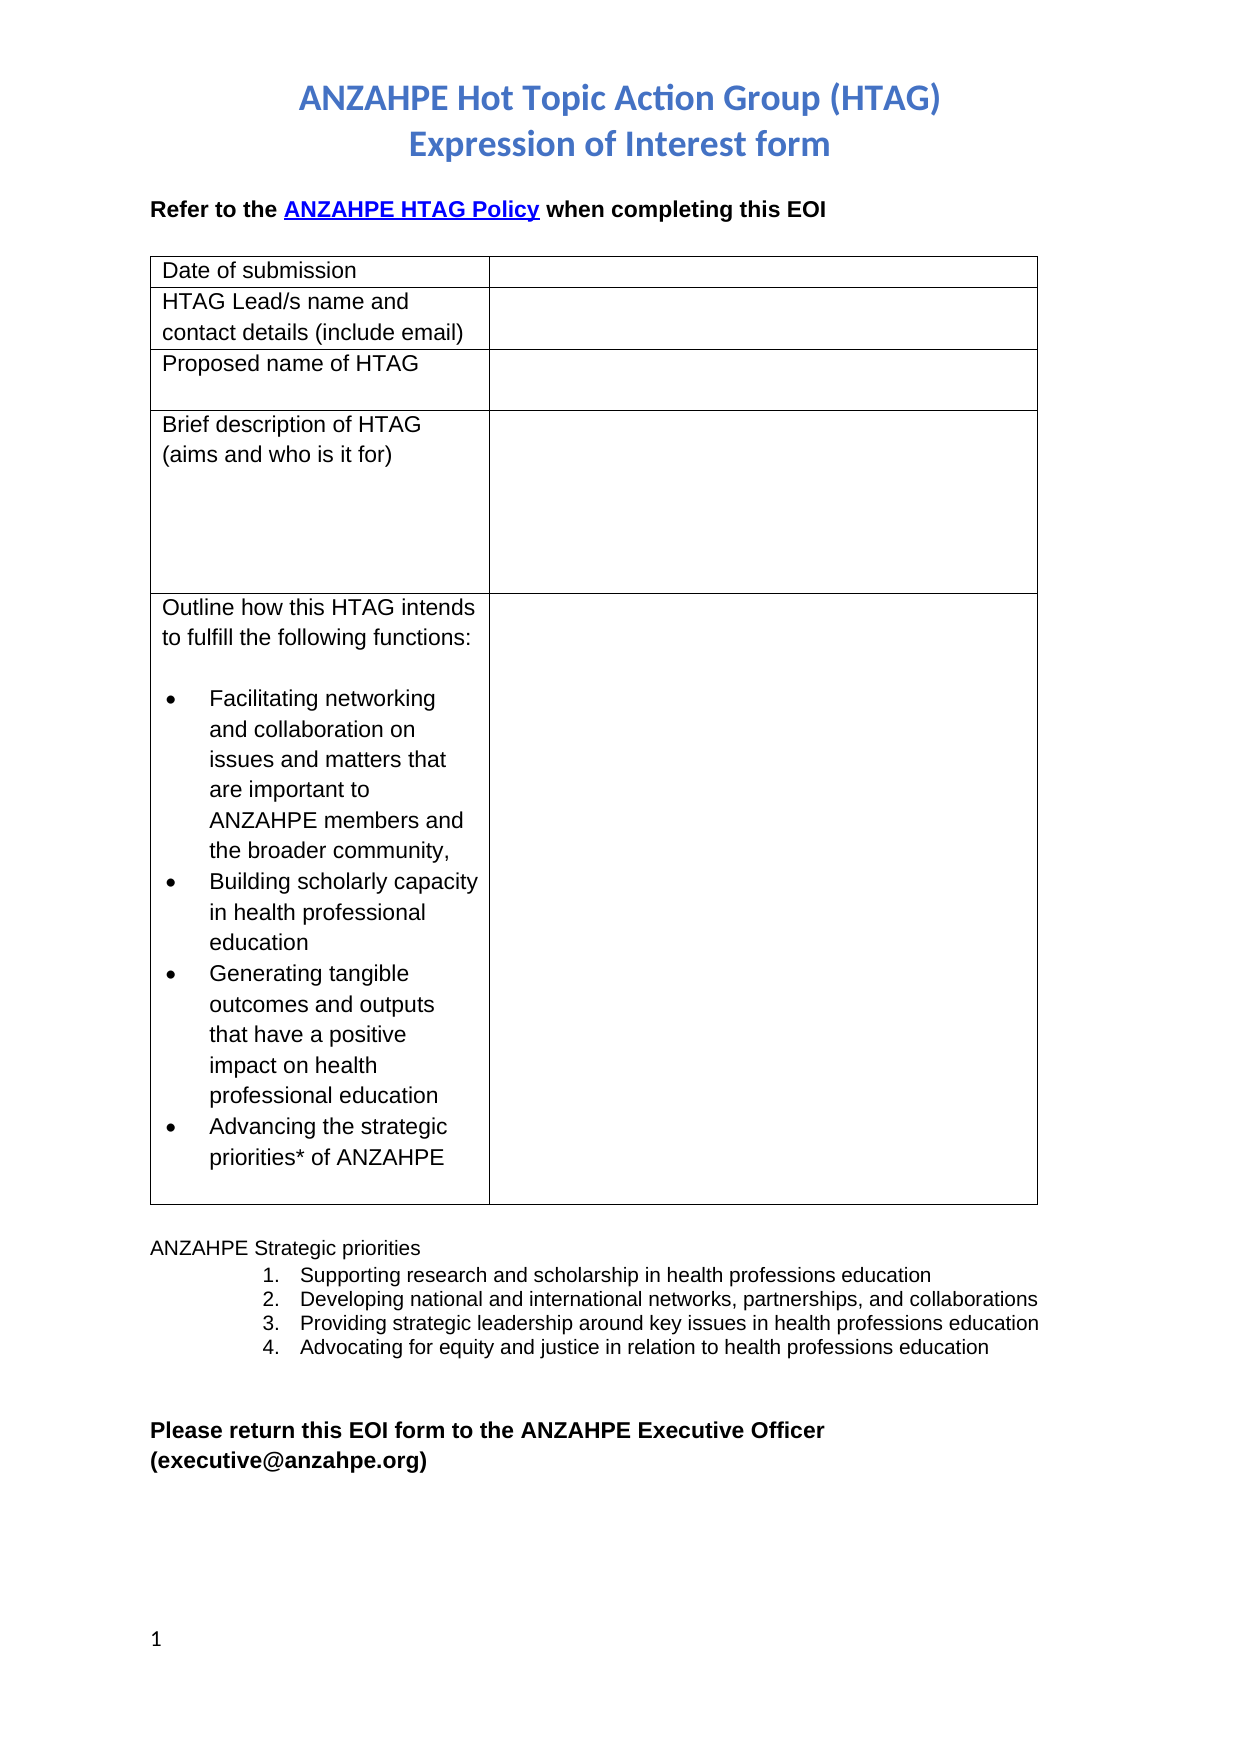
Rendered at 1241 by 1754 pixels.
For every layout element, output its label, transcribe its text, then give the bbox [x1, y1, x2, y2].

table_header Date of submission [151, 257, 489, 287]
list Providing strategic leadership around key issues in health professions education [262, 1311, 1090, 1335]
table_cell Proposed name of HTAG [151, 350, 489, 410]
table_cell Outline how this HTAG intends to fulfill the following functions: Facilitating networking and collaboration on issues and matters that are important to ANZAHPE members and the broader community, Building scholarly capacity in health professional education Generating tangible outcomes and outputs that have a positive impact on health professional education Advancing the strategic priorities* of ANZAHPE [151, 594, 489, 1204]
table_cell HTAG Lead/s name and contact details (include email) [151, 288, 489, 349]
list Developing national and international networks, partnerships, and collaborations [262, 1287, 1090, 1311]
text Please return this EOI form to the ANZAHPE Executive Officer (executive@anzahpe.org) [150, 1417, 1090, 1473]
table_cell [490, 350, 1037, 410]
table_cell [490, 411, 1037, 592]
table_cell [490, 288, 1037, 349]
table_header [490, 257, 1037, 287]
table_cell [490, 594, 1037, 1204]
list Advocating for equity and justice in relation to health professions education [262, 1335, 1090, 1359]
text Refer to the ANZAHPE HTAG Policy when completing this EOI [150, 196, 1090, 222]
list Supporting research and scholarship in health professions education [262, 1263, 1090, 1287]
table_cell Brief description of HTAG (aims and who is it for) [151, 411, 489, 592]
text ANZAHPE Strategic priorities [150, 1236, 1090, 1259]
